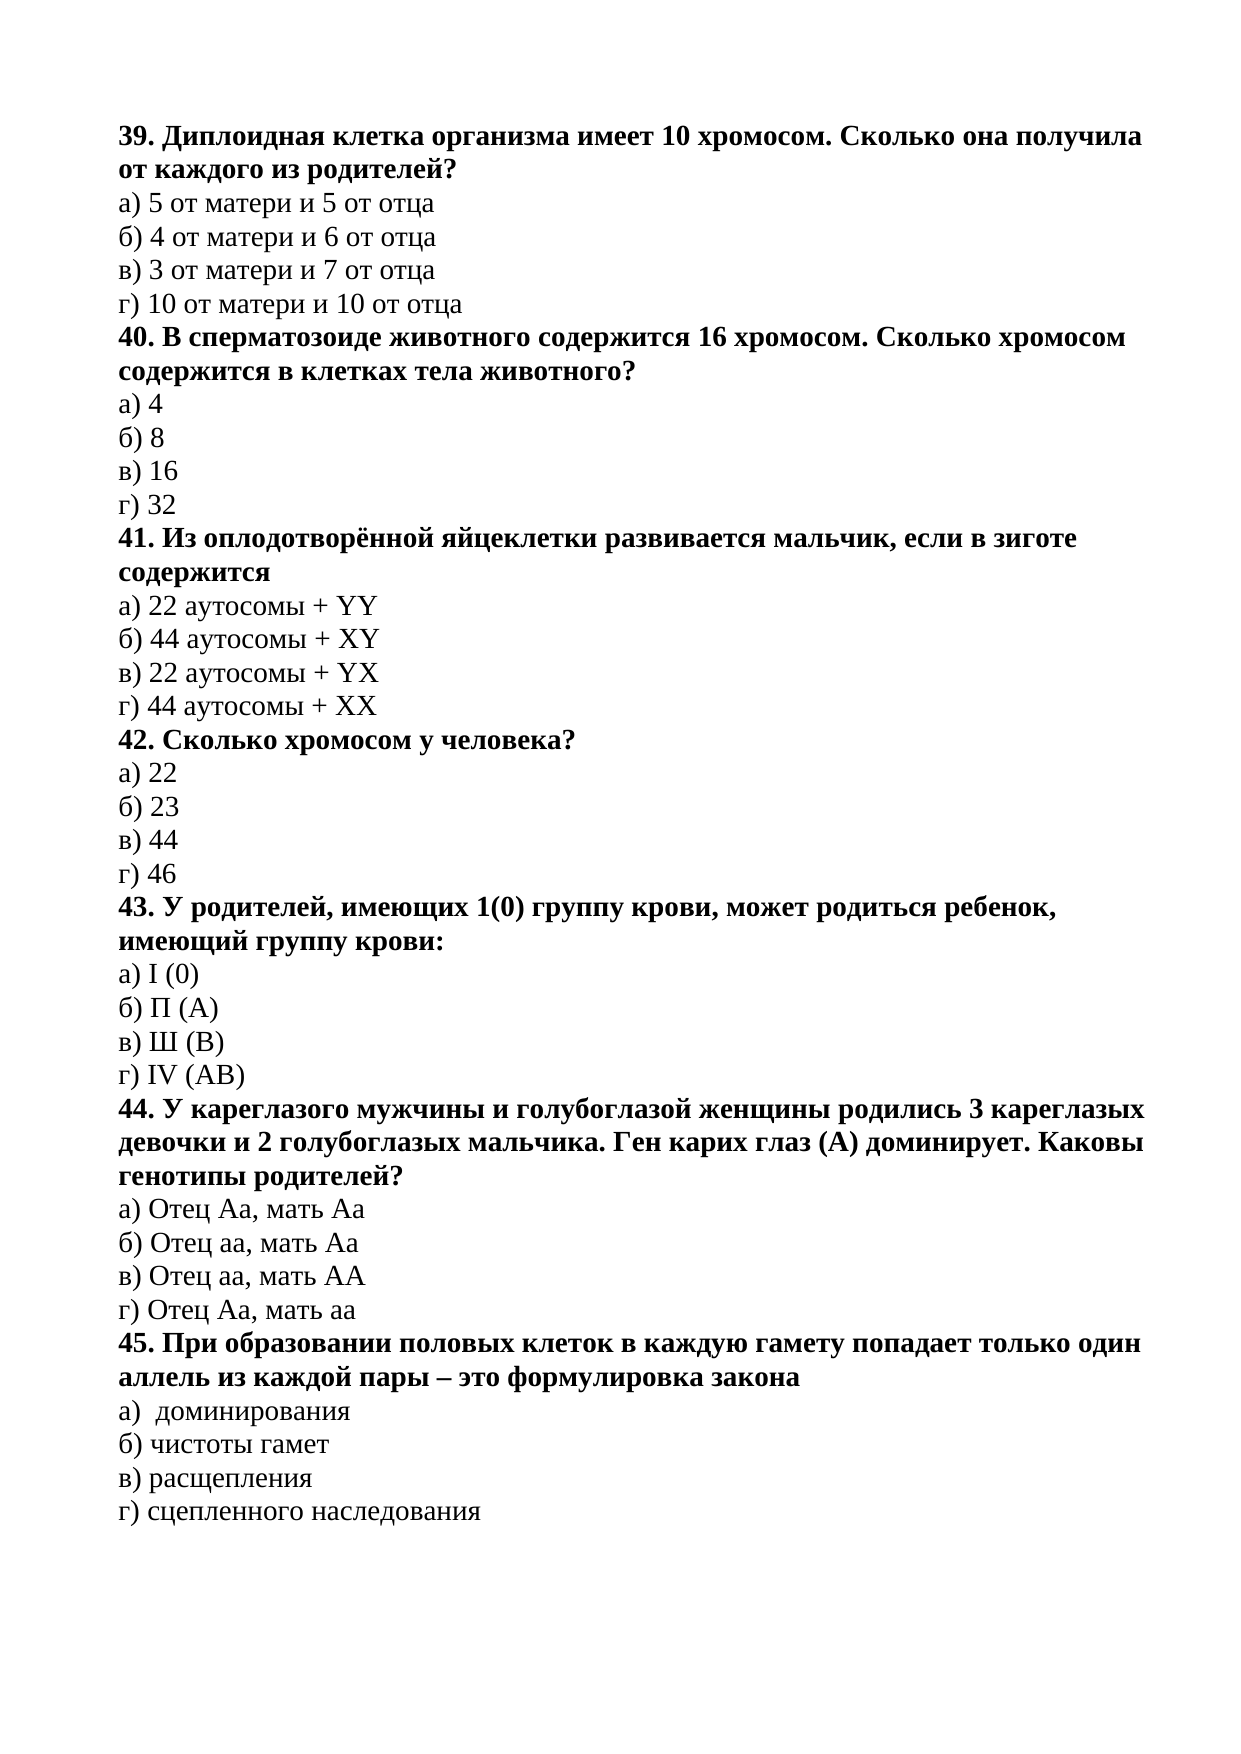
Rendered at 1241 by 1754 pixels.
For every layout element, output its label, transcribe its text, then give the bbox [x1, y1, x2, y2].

text г) 46 [118, 856, 1152, 889]
text 45. При образовании половых клеток в каждую гамету попадает только один аллель из каждой пары – это формулировка закона [118, 1326, 1152, 1393]
text б) 8 [118, 420, 1152, 453]
text б) Отец аа, мать Аа [118, 1225, 1152, 1258]
text б) П (А) [118, 990, 1152, 1024]
text в) 16 [118, 453, 1152, 487]
text а) 22 аутосомы + YY [118, 588, 1152, 621]
text г) 32 [118, 487, 1152, 521]
text 39. Диплоидная клетка организма имеет 10 хромосом. Сколько она получила от каждого из родителей? [118, 118, 1152, 185]
text в) 44 [118, 822, 1152, 856]
text а) 22 [118, 755, 1152, 789]
text 41. Из оплодотворённой яйцеклетки развивается мальчик, если в зиготе содержится [118, 521, 1152, 588]
text б) чистоты гамет [118, 1426, 1152, 1460]
text г) сцепленного наследования [118, 1493, 1152, 1527]
text б) 4 от матери и 6 от отца [118, 219, 1152, 252]
text а) доминирования [118, 1393, 1152, 1426]
text г) Отец Аа, мать аа [118, 1292, 1152, 1326]
text 44. У кареглазого мужчины и голубоглазой женщины родились 3 кареглазых девочки и 2 голубоглазых мальчика. Ген карих глаз (А) доминирует. Каковы генотипы родителей? [118, 1091, 1152, 1191]
text в) 22 аутосомы + YХ [118, 655, 1152, 688]
text г) IV (AB) [118, 1057, 1152, 1091]
text б) 23 [118, 789, 1152, 822]
text 40. В сперматозоиде животного содержится 16 хромосом. Сколько хромосом содержится в клетках тела животного? [118, 319, 1152, 386]
text а) I (0) [118, 957, 1152, 990]
text г) 10 от матери и 10 от отца [118, 286, 1152, 319]
text а) Отец Аа, мать Аа [118, 1191, 1152, 1225]
text а) 5 от матери и 5 от отца [118, 185, 1152, 219]
text в) 3 от матери и 7 от отца [118, 252, 1152, 286]
text б) 44 аутосомы + XY [118, 621, 1152, 655]
text а) 4 [118, 386, 1152, 420]
text 43. У родителей, имеющих 1(0) группу крови, может родиться ребенок, имеющий группу крови: [118, 889, 1152, 957]
text г) 44 аутосомы + ХХ [118, 688, 1152, 722]
text в) расщепления [118, 1460, 1152, 1493]
text в) Отец аа, мать АА [118, 1258, 1152, 1292]
text в) Ш (В) [118, 1024, 1152, 1057]
text 42. Сколько хромосом у человека? [118, 722, 1152, 755]
